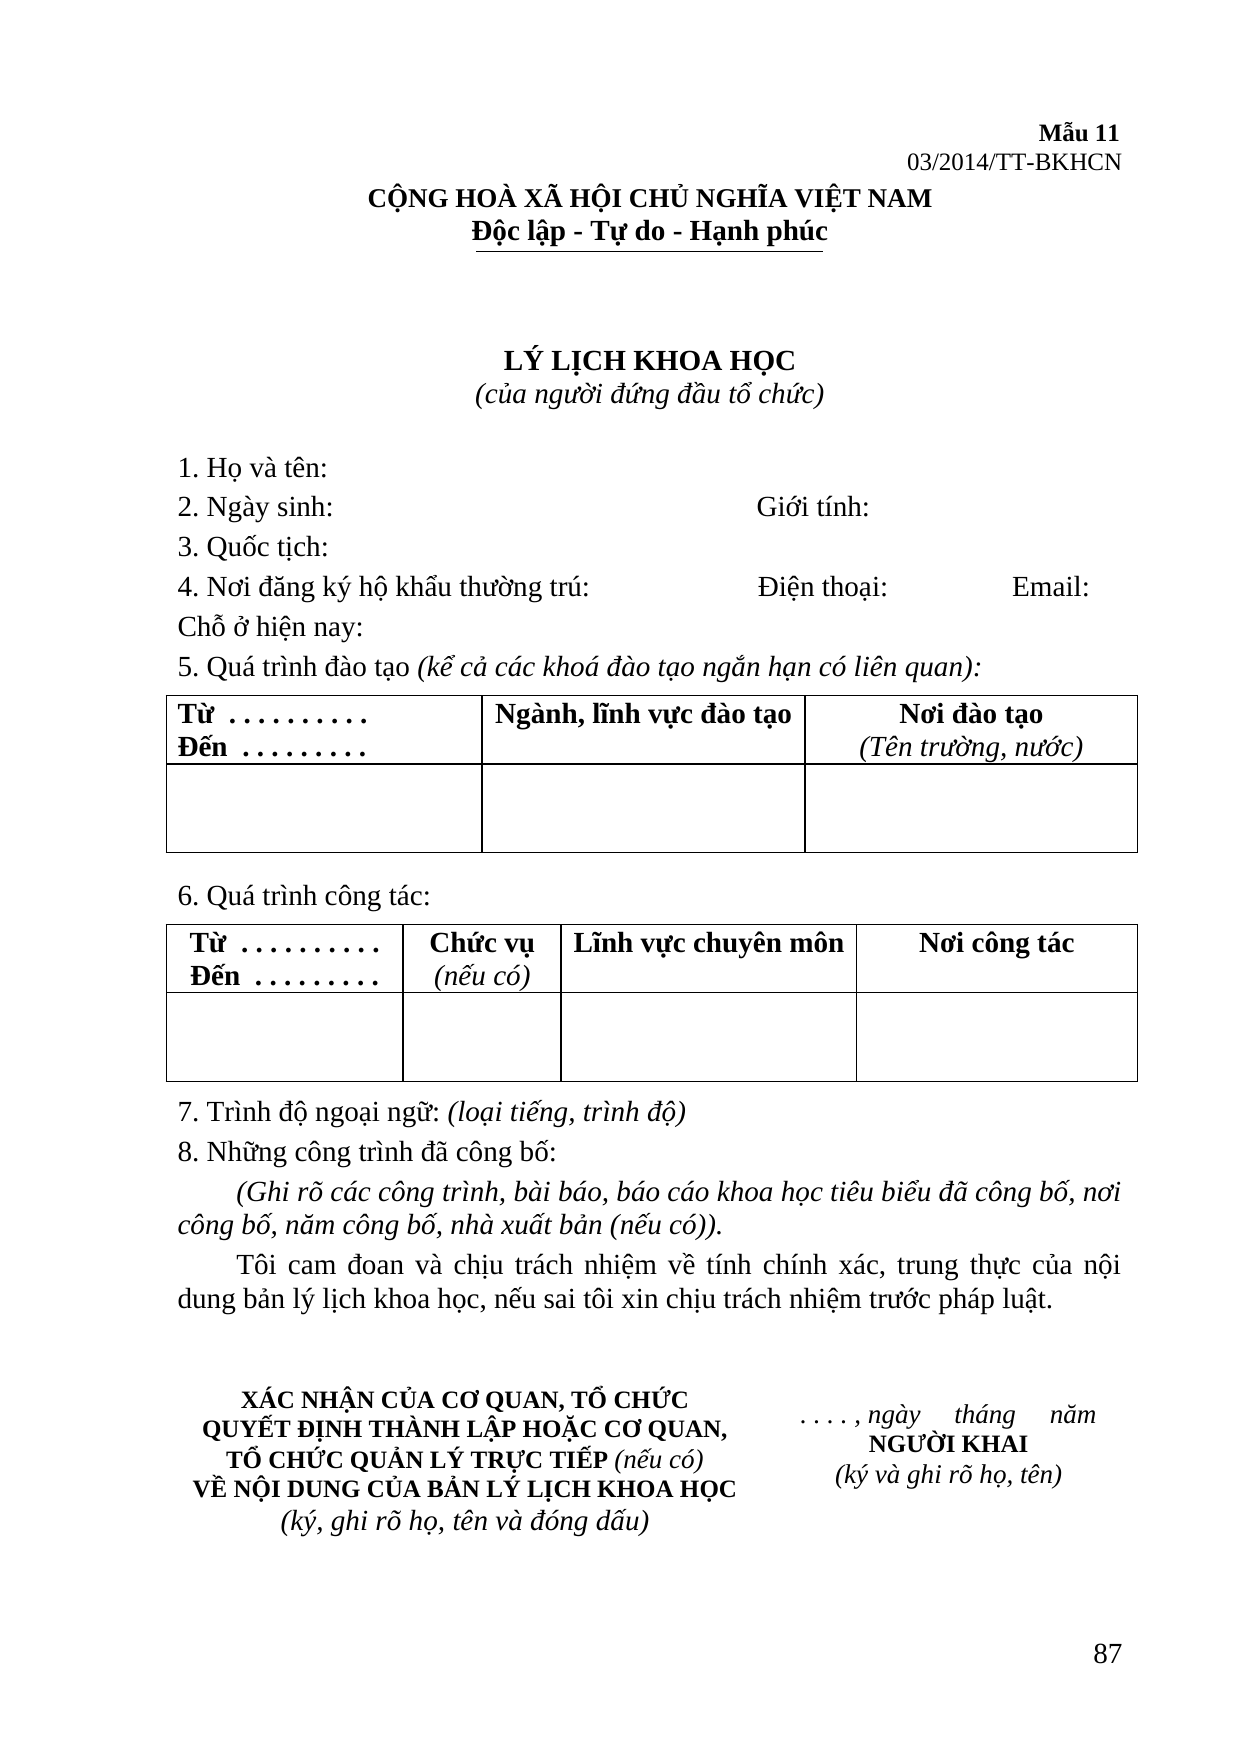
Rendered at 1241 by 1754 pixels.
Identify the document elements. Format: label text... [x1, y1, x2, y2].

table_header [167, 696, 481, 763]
text 5. Quá trình đào tạo (kể cả các khoá đào tạo ngắn hạn có liên quan): [177, 649, 1122, 682]
text 1. Họ và tên: [177, 450, 1122, 483]
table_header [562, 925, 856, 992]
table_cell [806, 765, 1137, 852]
text (của người đứng đầu tổ chức) [177, 376, 1122, 410]
text Tôi cam đoan và chịu trách nhiệm về tính chính xác, trung thực của nội dung bản lý lịch khoa học, nếu sai tôi xin chịu trách nhiệm trước pháp luật. [177, 1247, 1122, 1314]
text 7. Trình độ ngoại ngữ: (loại tiếng, trình độ) [177, 1094, 1122, 1128]
text 6. Quá trình công tác: [177, 878, 1122, 911]
text 3. Quốc tịch: [177, 529, 1122, 563]
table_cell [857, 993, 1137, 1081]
text 2. Ngày sinh: Giới tính: [177, 489, 1122, 523]
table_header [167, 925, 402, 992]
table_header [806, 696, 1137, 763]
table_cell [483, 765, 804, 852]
text Độc lập - Tự do - Hạnh phúc [177, 213, 1122, 247]
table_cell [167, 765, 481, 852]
text 8. Những công trình đã công bố: [177, 1134, 1122, 1168]
text Mẫu 11 [177, 118, 1120, 147]
text LÝ LỊCH KHOA HỌC [177, 343, 1122, 376]
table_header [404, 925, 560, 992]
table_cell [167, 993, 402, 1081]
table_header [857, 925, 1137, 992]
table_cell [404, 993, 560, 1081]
text (Ghi rõ các công trình, bài báo, báo cáo khoa học tiêu biểu đã công bố, nơi công bố, năm công bố, nhà xuất bản (nếu có)). [177, 1174, 1122, 1241]
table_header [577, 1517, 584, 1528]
text 4. Nơi đăng ký hộ khẩu thường trú: Điện thoại: Email: [177, 569, 1122, 603]
text CỘNG HOÀ XÃ HỘI CHỦ NGHĨA VIỆT [177, 182, 1122, 213]
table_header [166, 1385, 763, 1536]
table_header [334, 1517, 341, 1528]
text Chỗ ở hiện nay: [177, 609, 1122, 642]
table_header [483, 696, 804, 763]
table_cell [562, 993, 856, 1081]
text 03/2014/TT-BKHCN [177, 147, 1122, 176]
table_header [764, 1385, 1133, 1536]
